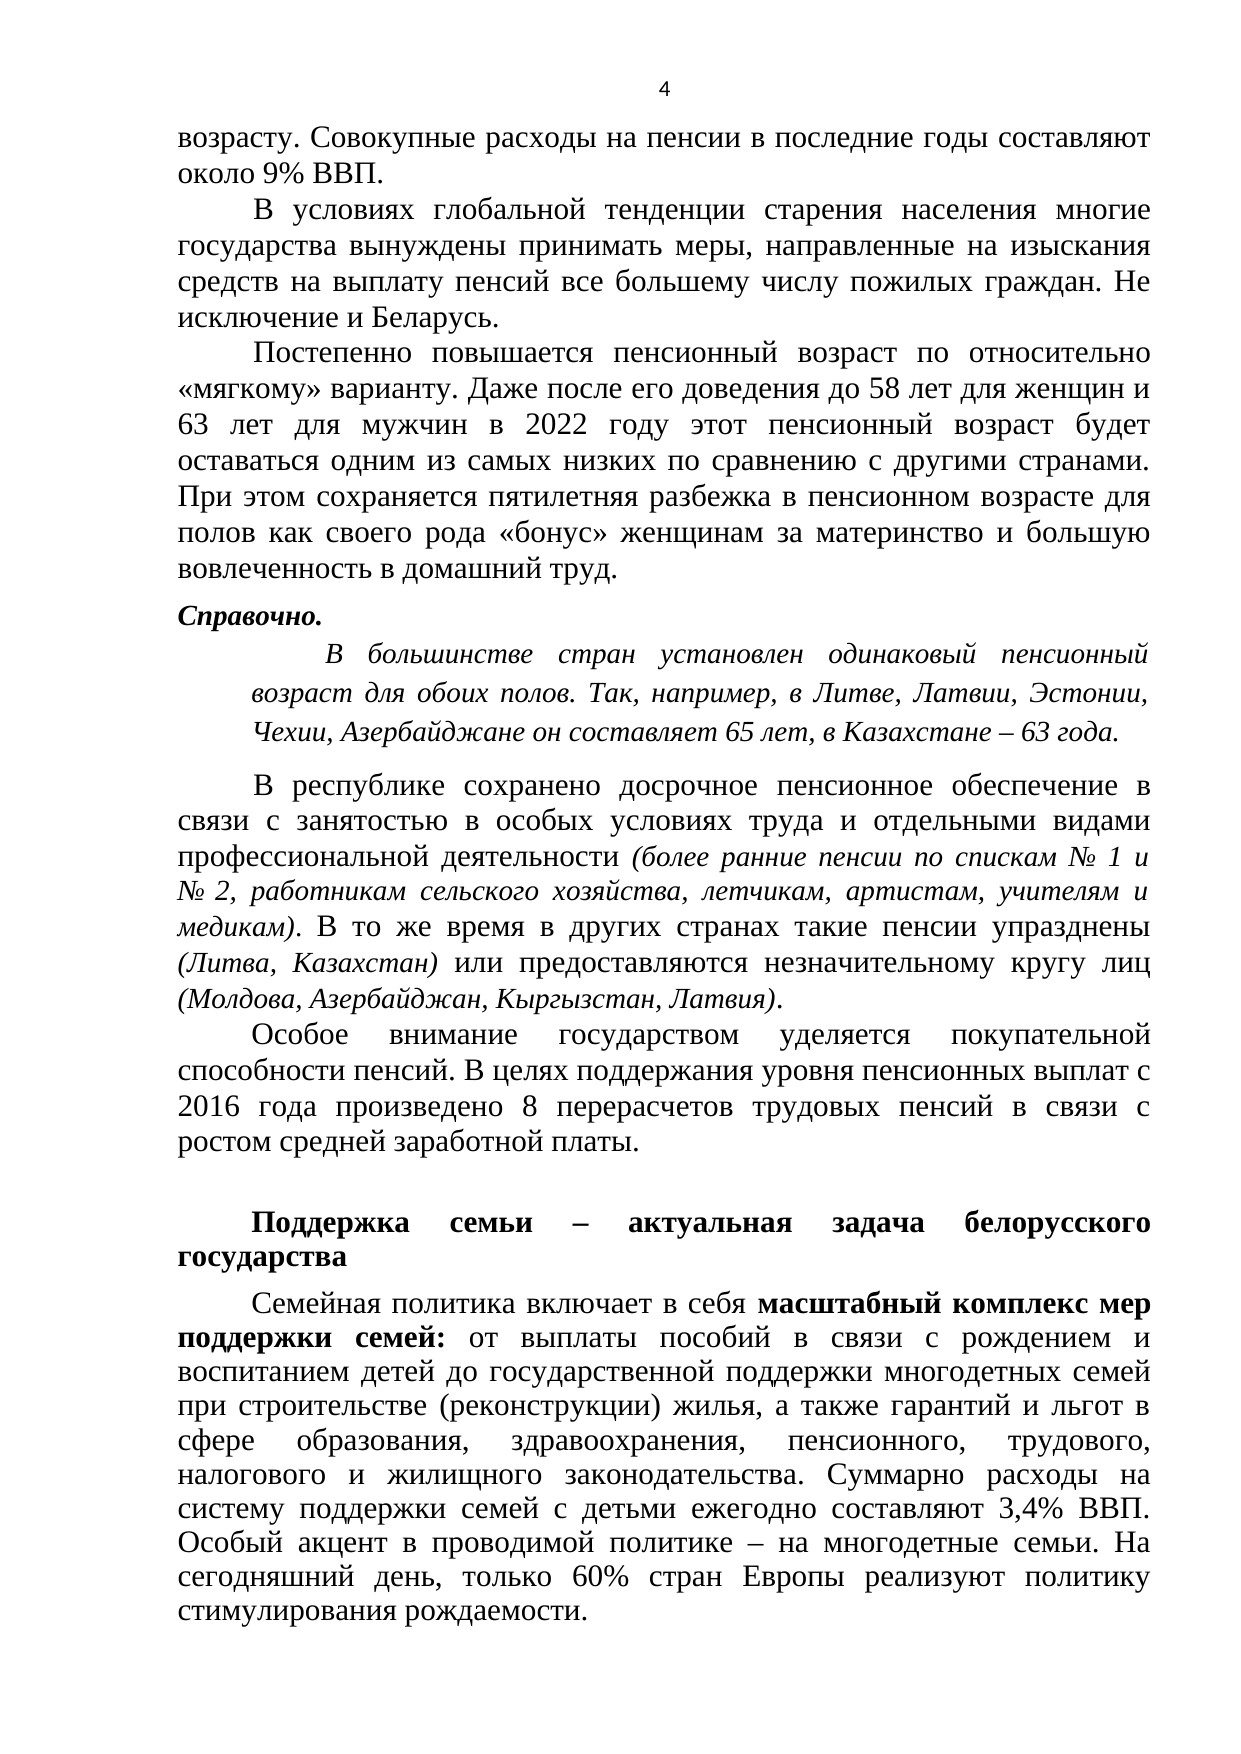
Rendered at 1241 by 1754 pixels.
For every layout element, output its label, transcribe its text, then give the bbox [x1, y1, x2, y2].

text В республике сохранено досрочное пенсионное обеспечение в связи с занятостью в особых условиях труда и отдельными видами профессиональной деятельности (более ранние пенсии по спискам № 1 и № 2, работникам сельского хозяйства, летчикам, артистам, учителям и медикам). В то же время в других странах такие пенсии упразднены (Литва, Казахстан) или предоставляются незначительному кругу лиц (Молдова, Азербайджан, Кыргызстан, Латвия). [177, 766, 1152, 1015]
text Особое внимание государством уделяется покупательной способности пенсий. В целях поддержания уровня пенсионных выплат с 2016 года произведено 8 перерасчетов трудовых пенсий в связи с ростом средней заработной платы. [177, 1015, 1152, 1159]
text Семейная политика включает в себя масштабный комплекс мер поддержки семей: от выплаты пособий в связи с рождением и воспитанием детей до государственной поддержки многодетных семей при строительстве (реконструкции) жилья, а также гарантий и льгот в сфере образования, здравоохранения, пенсионного, трудового, налогового и жилищного законодательства. Суммарно расходы на систему поддержки семей с детьми ежегодно составляют 3,4% ВВП. Особый акцент в проводимой политике – на многодетные семьи. На сегодняшний день, только 60% стран Европы реализуют политику стимулирования рождаемости. [177, 1286, 1152, 1627]
text В большинстве стран установлен одинаковый пенсионный возраст для обоих полов. Так, например, в Литве, Латвии, Эстонии, Чехии, Азербайджане он составляет 65 лет, в Казахстане – 63 года. [251, 637, 1152, 748]
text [177, 118, 1152, 190]
text В условиях глобальной тенденции старения населения многие государства вынуждены принимать меры, направленные на изыскания средств на выплату пенсий все большему числу пожилых граждан. Не исключение и Беларусь. [177, 190, 1152, 334]
text Постепенно повышается пенсионный возраст по относительно «мягкому» варианту. Даже после его доведения до 58 лет для женщин и 63 лет для мужчин в 2022 году этот пенсионный возраст будет оставаться одним из самых низких по сравнению с другими странами. При этом сохраняется пятилетняя разбежка в пенсионном возрасте для полов как своего рода «бонус» женщинам за материнство и большую вовлеченность в домашний труд. [177, 334, 1152, 585]
text Справочно. [177, 598, 1152, 631]
text Поддержка семьи – актуальная задача белорусского государства [177, 1205, 1152, 1273]
